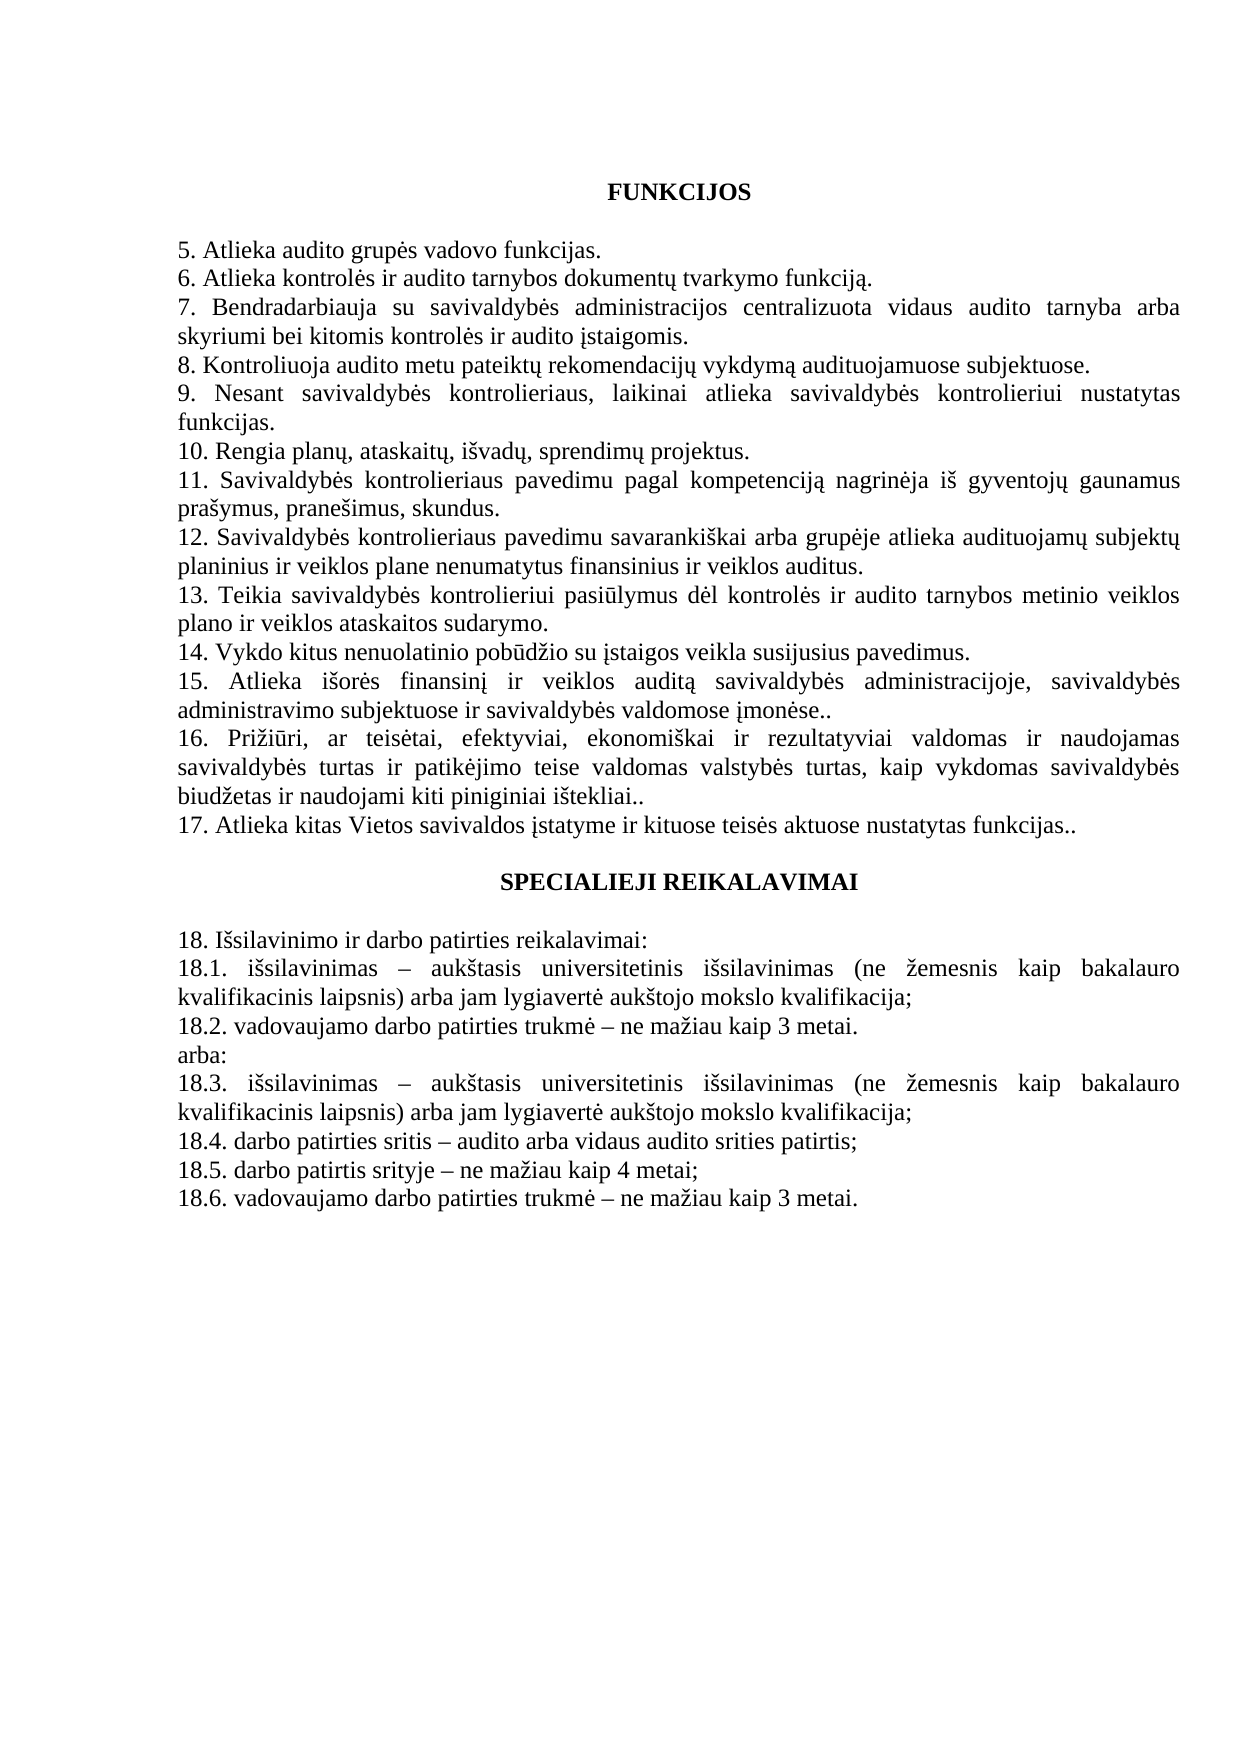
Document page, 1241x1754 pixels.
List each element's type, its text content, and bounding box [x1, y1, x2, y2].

text 18.5. darbo patirtis srityje – ne mažiau kaip 4 metai; [177, 1155, 1181, 1183]
text 15. Atlieka išorės finansinį ir veiklos auditą savivaldybės administracijoje, savivaldybės administravimo subjektuose ir savivaldybės valdomose įmonėse.. [177, 666, 1181, 723]
text SPECIALIEJI REIKALAVIMAI [177, 867, 1181, 896]
text 14. Vykdo kitus nenuolatinio pobūdžio su įstaigos veikla susijusius pavedimus. [177, 637, 1181, 666]
text 13. Teikia savivaldybės kontrolieriui pasiūlymus dėl kontrolės ir audito tarnybos metinio veiklos plano ir veiklos ataskaitos sudarymo. [177, 580, 1181, 637]
text 18. Išsilavinimo ir darbo patirties reikalavimai: [177, 925, 1181, 953]
text 5. Atlieka audito grupės vadovo funkcijas. [177, 235, 1181, 263]
text 17. Atlieka kitas Vietos savivaldos įstatyme ir kituose teisės aktuose nustatytas funkcijas.. [177, 810, 1181, 838]
text 10. Rengia planų, ataskaitų, išvadų, sprendimų projektus. [177, 436, 1181, 465]
text FUNKCIJOS [177, 177, 1181, 206]
text 16. Prižiūri, ar teisėtai, efektyviai, ekonomiškai ir rezultatyviai valdomas ir naudojamas savivaldybės turtas ir patikėjimo teise valdomas valstybės turtas, kaip vykdomas savivaldybės biudžetas ir naudojami kiti piniginiai ištekliai.. [177, 723, 1181, 810]
text 12. Savivaldybės kontrolieriaus pavedimu savarankiškai arba grupėje atlieka audituojamų subjektų planinius ir veiklos plane nenumatytus finansinius ir veiklos auditus. [177, 522, 1181, 580]
text 9. Nesant savivaldybės kontrolieriaus, laikinai atlieka savivaldybės kontrolieriui nustatytas funkcijas. [177, 378, 1181, 436]
text arba: [177, 1040, 1181, 1068]
text 18.3. išsilavinimas – aukštasis universitetinis išsilavinimas (ne žemesnis kaip bakalauro kvalifikacinis laipsnis) arba jam lygiavertė aukštojo mokslo kvalifikacija; [177, 1068, 1181, 1126]
text 18.1. išsilavinimas – aukštasis universitetinis išsilavinimas (ne žemesnis kaip bakalauro kvalifikacinis laipsnis) arba jam lygiavertė aukštojo mokslo kvalifikacija; [177, 953, 1181, 1011]
text 18.4. darbo patirties sritis – audito arba vidaus audito srities patirtis; [177, 1126, 1181, 1155]
text 18.2. vadovaujamo darbo patirties trukmė – ne mažiau kaip 3 metai. [177, 1011, 1181, 1040]
text 8. Kontroliuoja audito metu pateiktų rekomendacijų vykdymą audituojamuose subjektuose. [177, 350, 1181, 378]
text 18.6. vadovaujamo darbo patirties trukmė – ne mažiau kaip 3 metai. [177, 1183, 1181, 1212]
text 7. Bendradarbiauja su savivaldybės administracijos centralizuota vidaus audito tarnyba arba skyriumi bei kitomis kontrolės ir audito įstaigomis. [177, 292, 1181, 350]
text 6. Atlieka kontrolės ir audito tarnybos dokumentų tvarkymo funkciją. [177, 263, 1181, 292]
text 11. Savivaldybės kontrolieriaus pavedimu pagal kompetenciją nagrinėja iš gyventojų gaunamus prašymus, pranešimus, skundus. [177, 465, 1181, 522]
